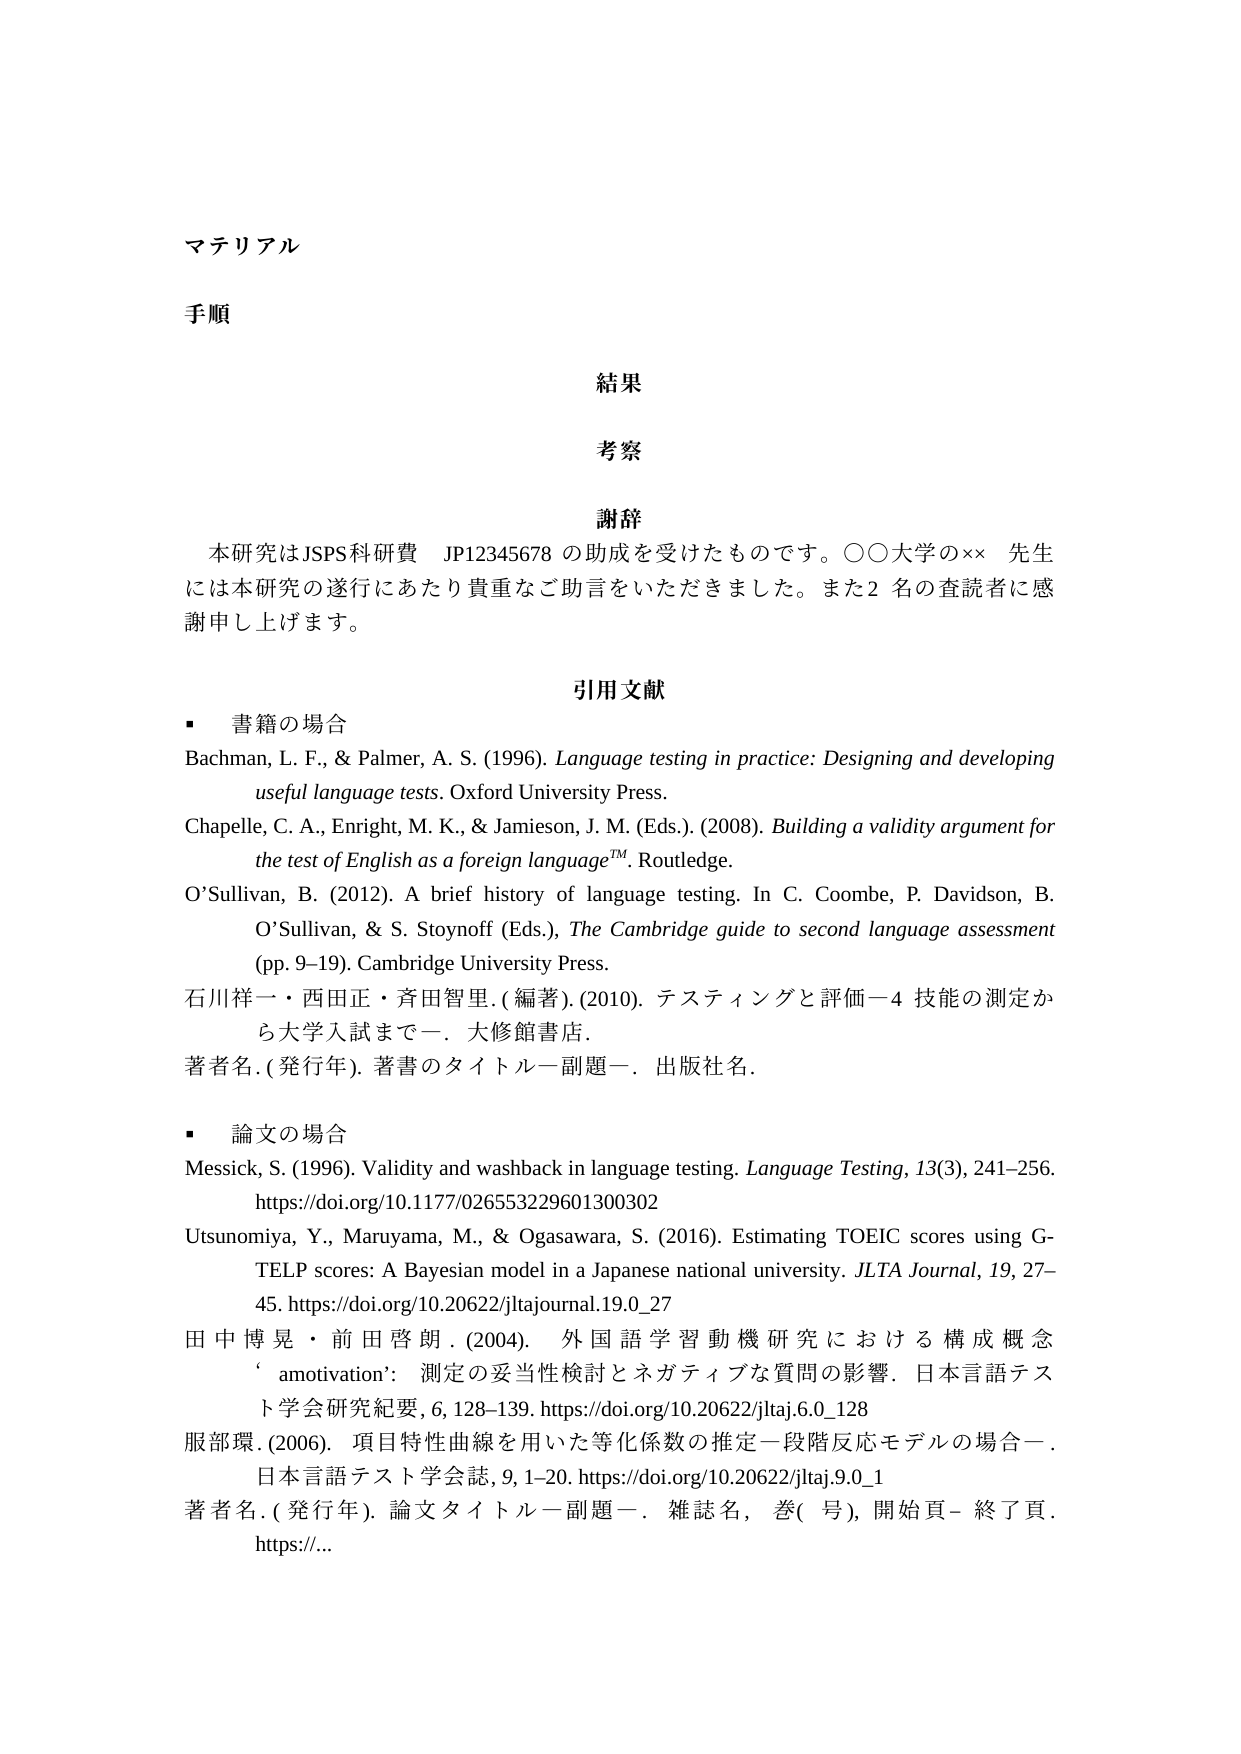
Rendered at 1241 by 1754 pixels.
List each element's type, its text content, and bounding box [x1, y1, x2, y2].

list 書籍の場合 [184, 706, 1056, 740]
text 考察 [184, 433, 1056, 467]
text 石川祥一・西田正・斉田智里. (編著). (2010). テスティングと評価―4技能の測定から大学入試まで―. 大修館書店. [184, 979, 1056, 1048]
text 引用文献 [184, 672, 1056, 706]
text 結果 [184, 364, 1056, 399]
text 手順 [184, 296, 1056, 330]
text Chapelle, C. A., Enright, M. K., & Jamieson, J. M. (Eds.). (2008). Building a validity argument for the test of English as a foreign languageTM. Routledge. [184, 809, 1056, 877]
text 服部環. (2006). 項目特性曲線を用いた等化係数の推定―段階反応モデルの場合―. 日本言語テスト学会誌, 9, 1–20. https://doi.org/10.20622/jltaj.9.0_1 [184, 1424, 1056, 1492]
text Utsunomiya, Y., Maruyama, M., & Ogasawara, S. (2016). Estimating TOEIC scores using G-TELP scores: A Bayesian model in a Japanese national university. JLTA Journal, 19, 27–45. https://doi.org/10.20622/jltajournal.19.0_27 [184, 1219, 1056, 1321]
text Messick, S. (1996). Validity and washback in language testing. Language Testing, 13(3), 241–256. https://doi.org/10.1177/026553229601300302 [184, 1150, 1056, 1219]
text 田中博晃・前田啓朗. (2004). 外国語学習動機研究における構成概念 ‘amotivation’: 測定の妥当性検討とネガティブな質問の影響. 日本言語テスト学会研究紀要, 6, 128–139. https://doi.org/10.20622/jltaj.6.0_128 [184, 1321, 1056, 1424]
text マテリアル [184, 228, 1056, 262]
text 著者名. (発行年). 論文タイトル―副題―. 雑誌名, 巻(号), 開始頁–終了頁. https://... [184, 1492, 1056, 1560]
text Bachman, L. F., & Palmer, A. S. (1996). Language testing in practice: Designing and developing useful language tests. Oxford University Press. [184, 740, 1056, 809]
list 論文の場合 [184, 1116, 1056, 1150]
text 本研究はJSPS科研費 JP12345678の助成を受けたものです。○○大学の××先生には本研究の遂行にあたり貴重なご助言をいただきました。また2名の査読者に感謝申し上げます。 [184, 535, 1056, 638]
text 著者名. (発行年). 著書のタイトル―副題―. 出版社名. [184, 1048, 1056, 1082]
text O’Sullivan, B. (2012). A brief history of language testing. In C. Coombe, P. Davidson, B. O’Sullivan, & S. Stoynoff (Eds.), The Cambridge guide to second language assessment (pp. 9–19). Cambridge University Press. [184, 877, 1056, 979]
text 謝辞 [184, 501, 1056, 535]
